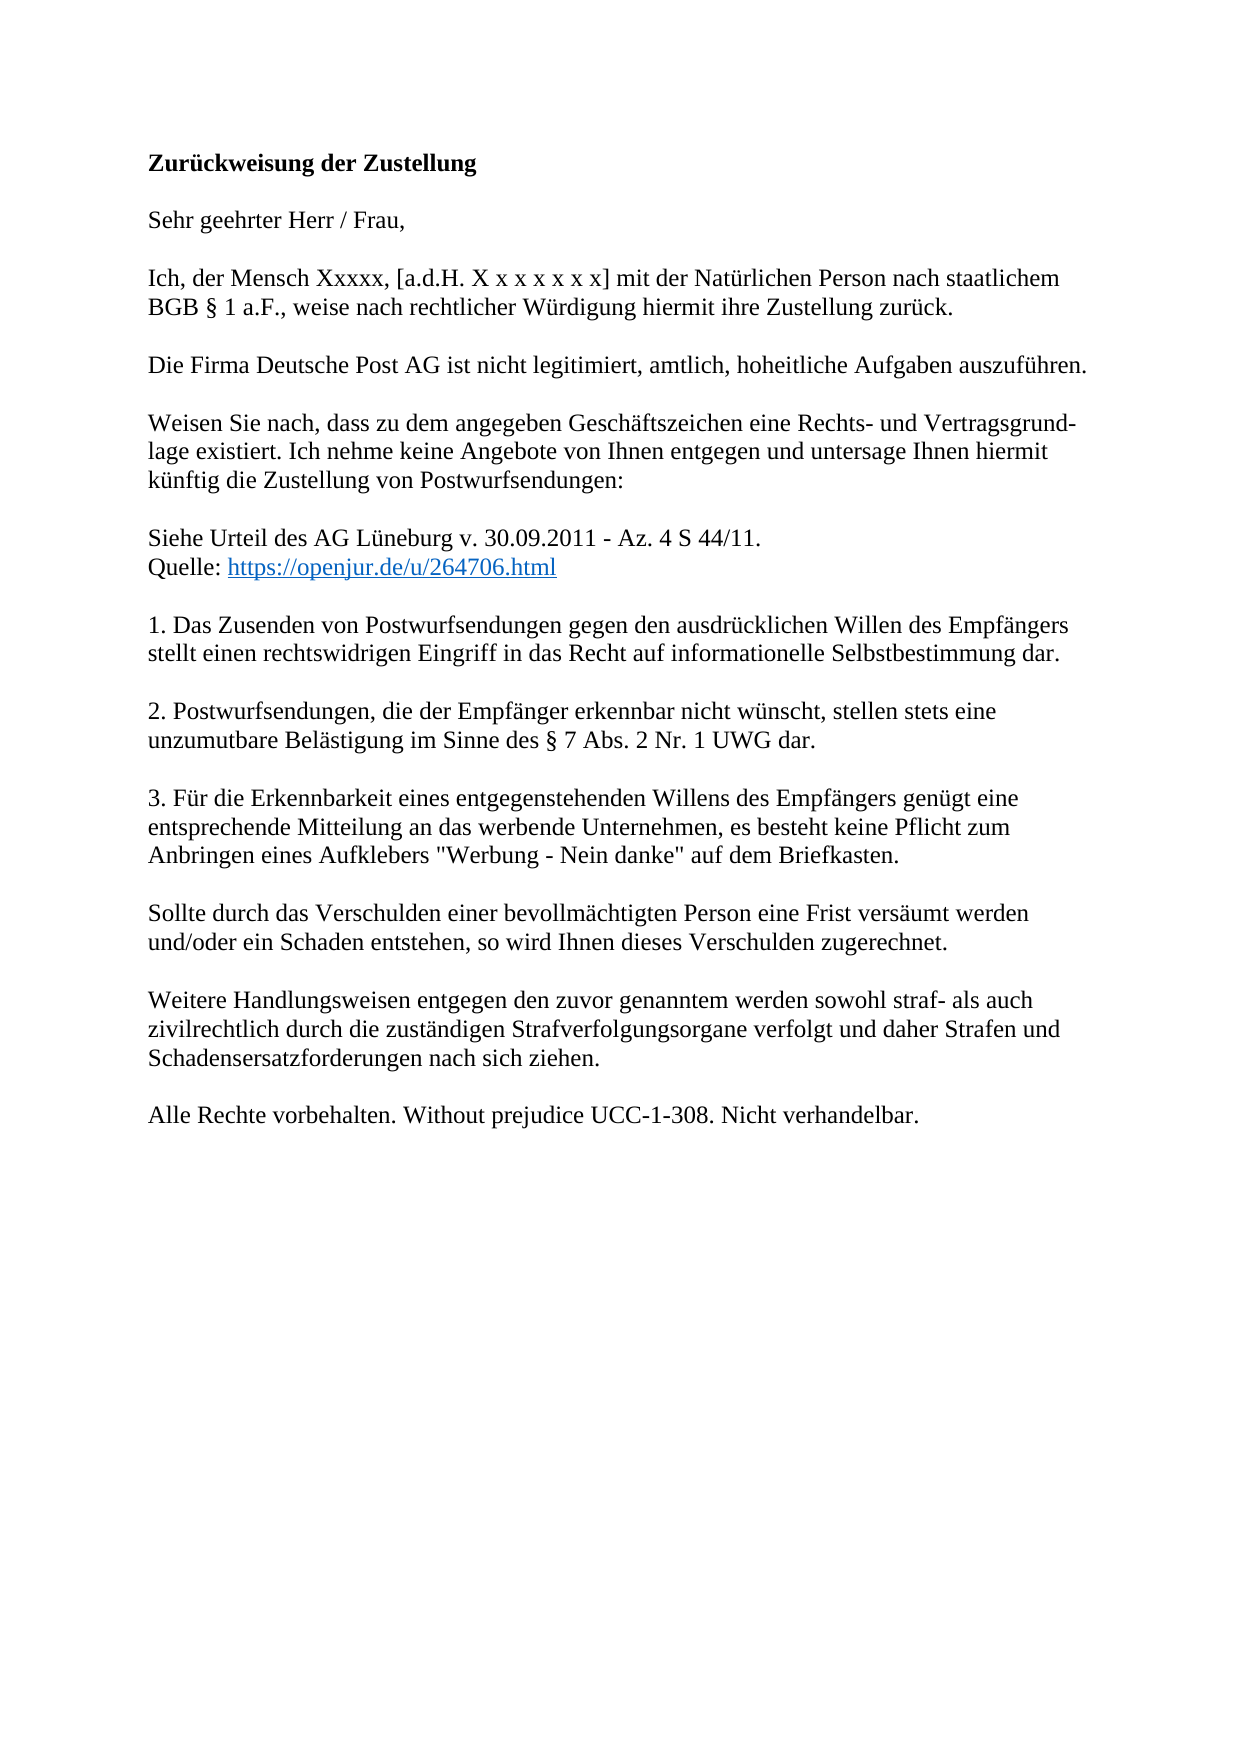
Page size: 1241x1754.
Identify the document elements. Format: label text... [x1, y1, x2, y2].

text 1. Das Zusenden von Postwurfsendungen gegen den ausdrücklichen Willen des Empfängers stellt einen rechtswidrigen Eingriff in das Recht auf informationelle Selbstbestimmung dar. [148, 610, 1093, 667]
text Zurückweisung der Zustellung [148, 148, 1093, 176]
text Ich, der Mensch Xxxxx, [a.d.H. X x x x x x x] mit der Natürlichen Person nach staatlichem BGB § 1 a.F., weise nach rechtlicher Würdigung hiermit ihre Zustellung zurück. [148, 263, 1093, 321]
text Sollte durch das Verschulden einer bevollmächtigten Person eine Frist versäumt werden und/oder ein Schaden entstehen, so wird Ihnen dieses Verschulden zugerechnet. [148, 898, 1093, 956]
text Sehr geehrter Herr / Frau, [148, 206, 1093, 234]
text 3. Für die Erkennbarkeit eines entgegenstehenden Willens des Empfängers genügt eine entsprechende Mitteilung an das werbende Unternehmen, es besteht keine Pflicht zum Anbringen eines Aufklebers "Werbung - Nein danke" auf dem Briefkasten. [148, 783, 1093, 869]
text 2. Postwurfsendungen, die der Empfänger erkennbar nicht wünscht, stellen stets eine unzumutbare Belästigung im Sinne des § 7 Abs. 2 Nr. 1 UWG dar. [148, 696, 1093, 754]
text Siehe Urteil des AG Lüneburg v. 30.09.2011 - Az. 4 S 44/11. Quelle: https://openjur.de/u/264706.html [148, 523, 1093, 581]
text Alle Rechte vorbehalten. Without prejudice UCC-1-308. Nicht verhandelbar. [148, 1101, 1093, 1129]
text Weitere Handlungsweisen entgegen den zuvor genanntem werden sowohl straf- als auch zivilrechtlich durch die zuständigen Strafverfolgungsorgane verfolgt und daher Strafen und Schadensersatzforderungen nach sich ziehen. [148, 985, 1093, 1071]
text Die Firma Deutsche Post AG ist nicht legitimiert, amtlich, hoheitliche Aufgaben auszuführen. Weisen Sie nach, dass zu dem angegeben Geschäftszeichen eine Rechts- und Vertragsgrund-lage existiert. Ich nehme keine Angebote von Ihnen entgegen und untersage Ihnen hiermit künftig die Zustellung von Postwurfsendungen: [148, 350, 1093, 494]
